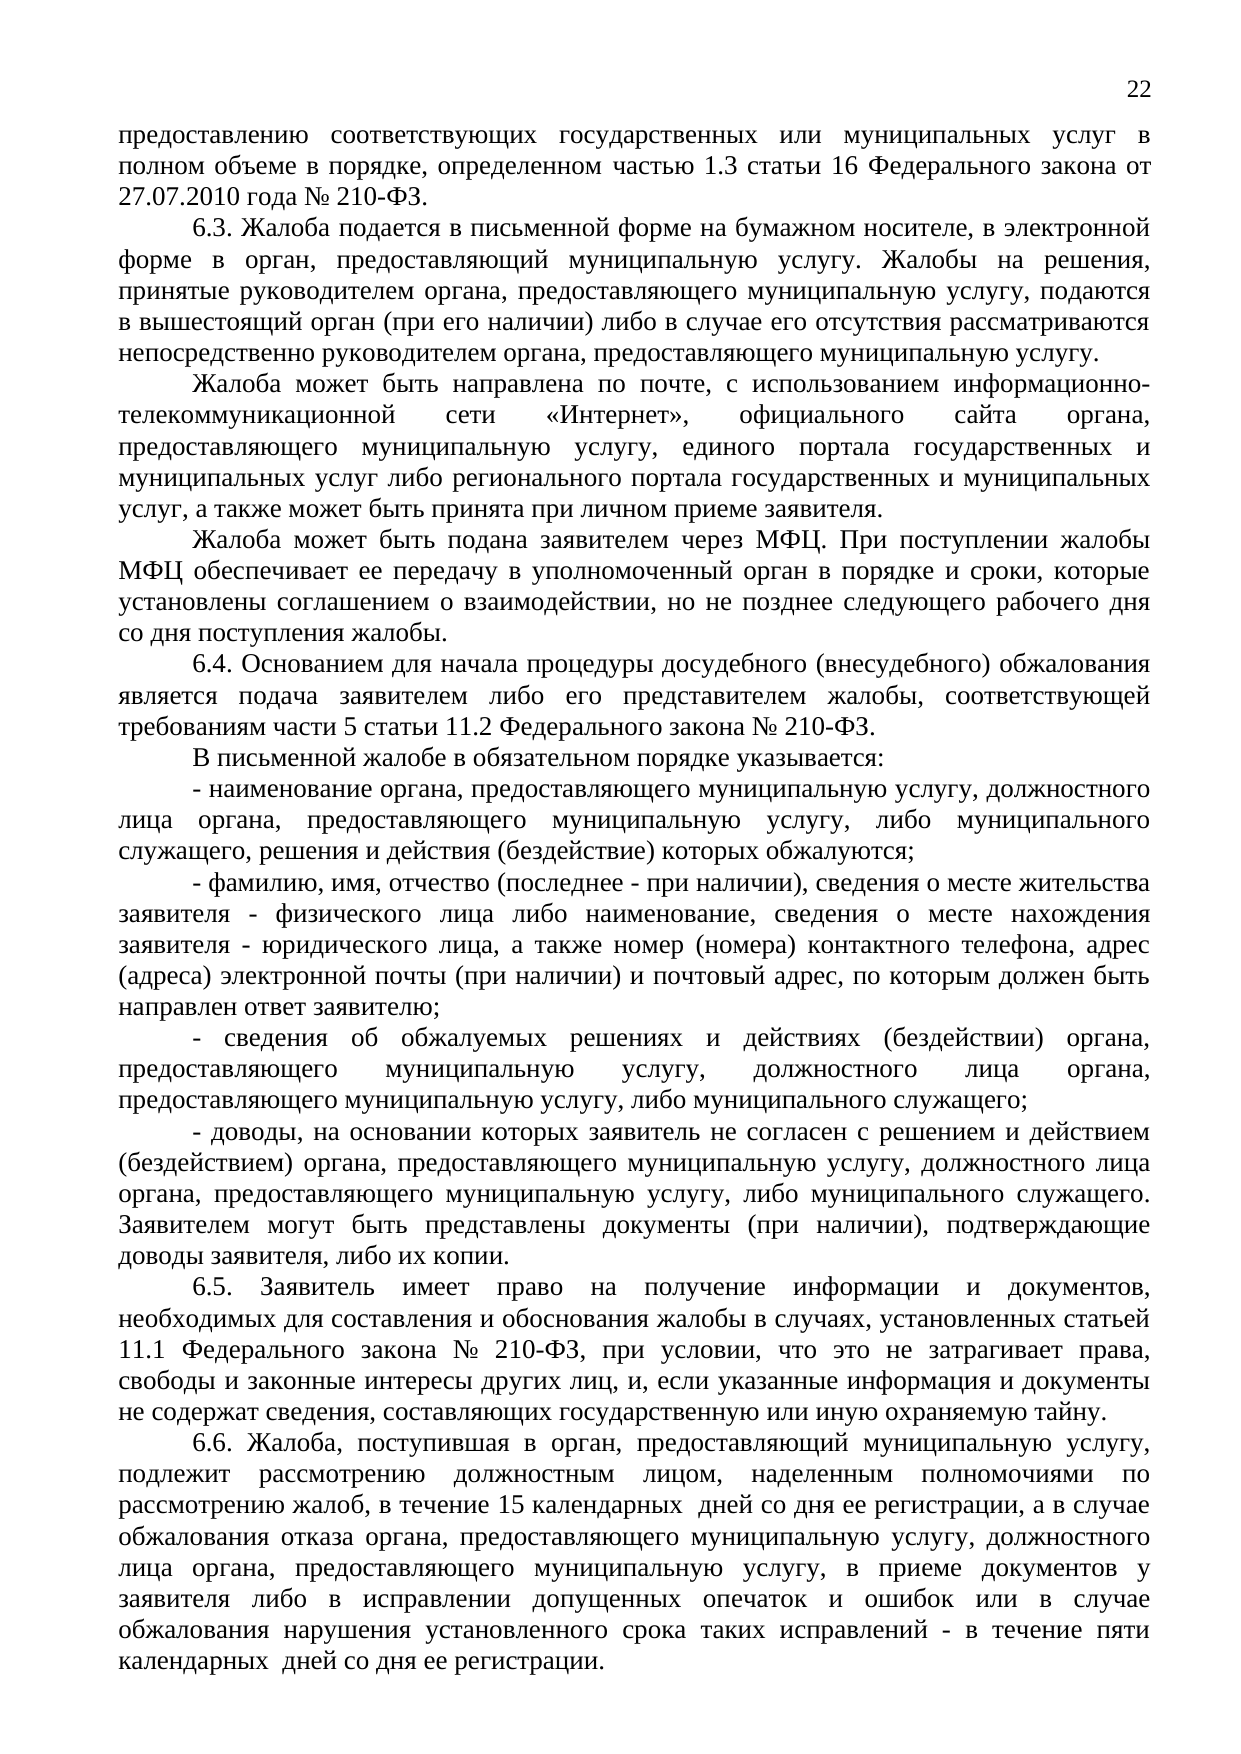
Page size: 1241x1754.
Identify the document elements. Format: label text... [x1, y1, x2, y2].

text 6.3. Жалоба подается в письменной форме на бумажном носителе, в электронной форме в орган, предоставляющий муниципальную услугу. Жалобы на решения, принятые руководителем органа, предоставляющего муниципальную услугу, подаются в вышестоящий орган (при его наличии) либо в случае его отсутствия рассматриваются непосредственно руководителем органа, предоставляющего муниципальную услугу. [118, 212, 1152, 367]
text 6.6. Жалоба, поступившая в орган, предоставляющий муниципальную услугу, подлежит рассмотрению должностным лицом, наделенным полномочиями по рассмотрению жалоб, в течение 15 календарных дней со дня ее регистрации, а в случае обжалования отказа органа, предоставляющего муниципальную услугу, должностного лица органа, предоставляющего муниципальную услугу, в приеме документов у заявителя либо в исправлении допущенных опечаток и ошибок или в случае обжалования нарушения установленного срока таких исправлений - в течение пяти календарных дней со дня ее регистрации. [118, 1426, 1152, 1675]
text 6.5. Заявитель имеет право на получение информации и документов, необходимых для составления и обоснования жалобы в случаях, установленных статьей 11.1 Федерального закона № 210-ФЗ, при условии, что это не затрагивает права, свободы и законные интересы других лиц, и, если указанные информация и документы не содержат сведения, составляющих государственную или иную охраняемую тайну. [118, 1271, 1152, 1426]
text В письменной жалобе в обязательном порядке указывается: [118, 741, 1152, 772]
text - фамилию, имя, отчество (последнее - при наличии), сведения о месте жительства заявителя - физического лица либо наименование, сведения о месте нахождения заявителя - юридического лица, а также номер (номера) контактного телефона, адрес (адреса) электронной почты (при наличии) и почтовый адрес, по которым должен быть направлен ответ заявителю; [118, 866, 1152, 1021]
text Жалоба может быть направлена по почте, с использованием информационно-телекоммуникационной сети «Интернет», официального сайта органа, предоставляющего муниципальную услугу, единого портала государственных и муниципальных услуг либо регионального портала государственных и муниципальных услуг, а также может быть принята при личном приеме заявителя. [118, 367, 1152, 523]
text 6.4. Основанием для начала процедуры досудебного (внесудебного) обжалования является подача заявителем либо его представителем жалобы, соответствующей требованиям части 5 статьи 11.2 Федерального закона № 210-ФЗ. [118, 648, 1152, 741]
text - сведения об обжалуемых решениях и действиях (бездействии) органа, предоставляющего муниципальную услугу, должностного лица органа, предоставляющего муниципальную услугу, либо муниципального служащего; [118, 1021, 1152, 1115]
text - доводы, на основании которых заявитель не согласен с решением и действием (бездействием) органа, предоставляющего муниципальную услугу, должностного лица органа, предоставляющего муниципальную услугу, либо муниципального служащего. Заявителем могут быть представлены документы (при наличии), подтверждающие доводы заявителя, либо их копии. [118, 1115, 1152, 1271]
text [118, 118, 1152, 212]
text - наименование органа, предоставляющего муниципальную услугу, должностного лица органа, предоставляющего муниципальную услугу, либо муниципального служащего, решения и действия (бездействие) которых обжалуются; [118, 772, 1152, 866]
text Жалоба может быть подана заявителем через МФЦ. При поступлении жалобы МФЦ обеспечивает ее передачу в уполномоченный орган в порядке и сроки, которые установлены соглашением о взаимодействии, но не позднее следующего рабочего дня со дня поступления жалобы. [118, 523, 1152, 648]
